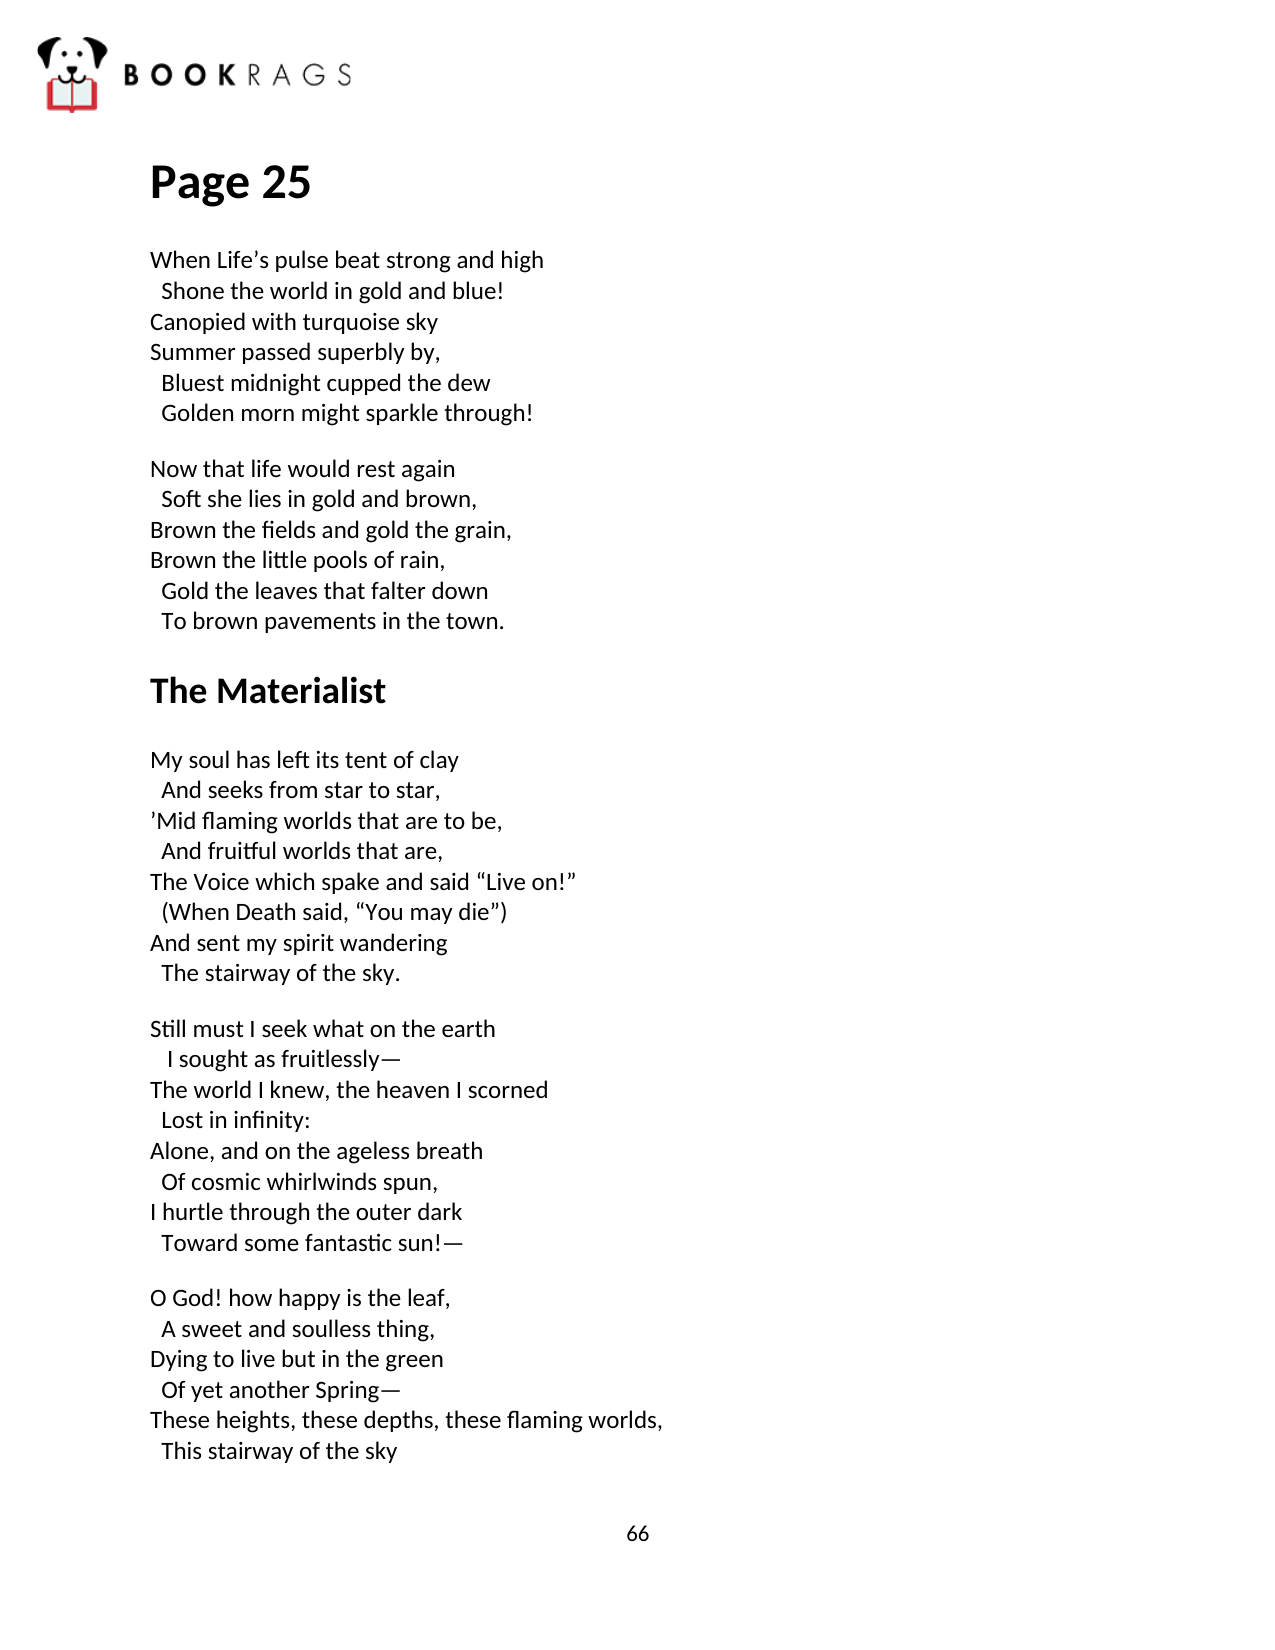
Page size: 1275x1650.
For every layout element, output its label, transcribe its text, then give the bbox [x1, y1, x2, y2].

text Now that life would rest again Soft she lies in gold and brown, Brown the fields and gold the grain, Brown the little pools of rain, Gold the leaves that falter down To brown pavements in the town. [150, 453, 1125, 636]
text Page 25 [150, 150, 1125, 211]
text The Materialist [150, 667, 1125, 713]
text Still must I seek what on the earth I sought as fruitlessly—­ The world I knew, the heaven I scorned Lost in infinity: Alone, and on the ageless breath Of cosmic whirlwinds spun, I hurtle through the outer dark Toward some fantastic sun!—­ [150, 1013, 1125, 1257]
picture [37, 37, 351, 113]
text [150, 1282, 1125, 1465]
text When Life’s pulse beat strong and high Shone the world in gold and blue! Canopied with turquoise sky Summer passed superbly by, Bluest midnight cupped the dew Golden morn might sparkle through! [150, 244, 1125, 428]
text My soul has left its tent of clay And seeks from star to star, ’Mid flaming worlds that are to be, And fruitful worlds that are, The Voice which spake and said “Live on!” (When Death said, “You may die”) And sent my spirit wandering The stairway of the sky. [150, 744, 1125, 988]
